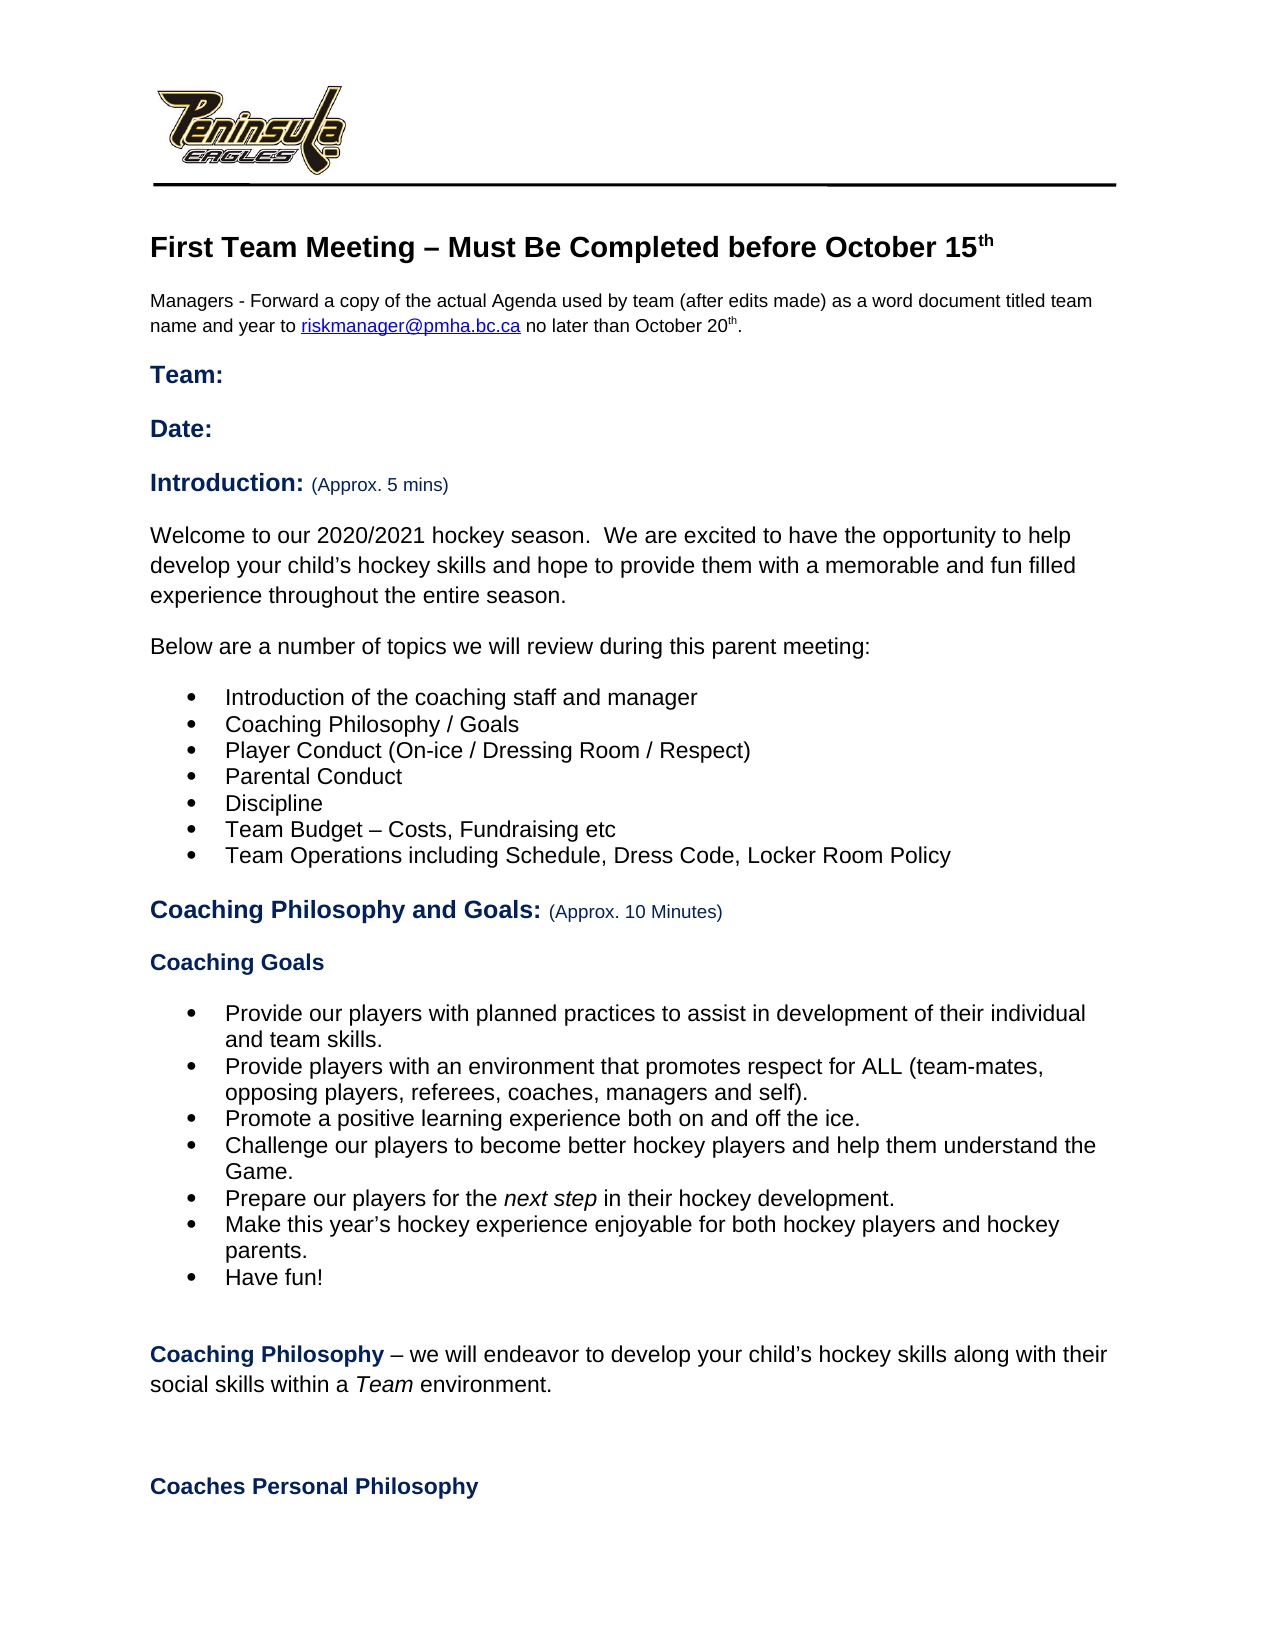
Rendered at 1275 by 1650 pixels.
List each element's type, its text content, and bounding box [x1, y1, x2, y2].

list Team Budget – Costs, Fundraising etc [187, 816, 1125, 842]
list Challenge our players to become better hockey players and help them understand the Game. [187, 1132, 1125, 1184]
list Introduction of the coaching staff and manager [187, 684, 1125, 711]
list Prepare our players for the next step in their hockey development. [187, 1184, 1125, 1211]
text Date: [150, 414, 1125, 443]
list Promote a positive learning experience both on and off the ice. [187, 1105, 1125, 1132]
text Coaching Philosophy – we will endeavor to develop your child’s hockey skills along with their social skills within a Team environment. [150, 1341, 1125, 1397]
list Have fun! [187, 1263, 1125, 1290]
text Welcome to our 2020/2021 hockey season. We are excited to have the opportunity to help develop your child’s hockey skills and hope to provide them with a memorable and fun filled experience throughout the entire season. [150, 522, 1125, 608]
list Coaching Philosophy / Goals [187, 711, 1125, 737]
list Discipline [187, 790, 1125, 816]
list Provide players with an environment that promotes respect for ALL (team-mates, opposing players, referees, coaches, managers and self). [187, 1053, 1125, 1105]
text Coaches Personal Philosophy [150, 1473, 1125, 1499]
list Provide our players with planned practices to assist in development of their individual and team skills. [187, 1000, 1125, 1053]
text Coaching Goals [150, 949, 1125, 975]
text Managers - Forward a copy of the actual Agenda used by team (after edits made) as a word document titled team name and year to riskmanager@pmha.bc.ca no later than October 20th. [150, 290, 1125, 336]
text Team: [150, 360, 1125, 389]
list Team Operations including Schedule, Dress Code, Locker Room Policy [187, 842, 1125, 869]
picture [150, 75, 356, 175]
text First Team Meeting – Must Be Completed before October 15th [150, 230, 1125, 264]
text Introduction: (Approx. 5 mins) [150, 468, 1125, 497]
text Below are a number of topics we will review during this parent meeting: [150, 633, 1125, 659]
list Parental Conduct [187, 763, 1125, 790]
list Player Conduct (On-ice / Dressing Room / Respect) [187, 737, 1125, 763]
text Coaching Philosophy and Goals: (Approx. 10 Minutes) [150, 895, 1125, 924]
list Make this year’s hockey experience enjoyable for both hockey players and hockey parents. [187, 1211, 1125, 1263]
